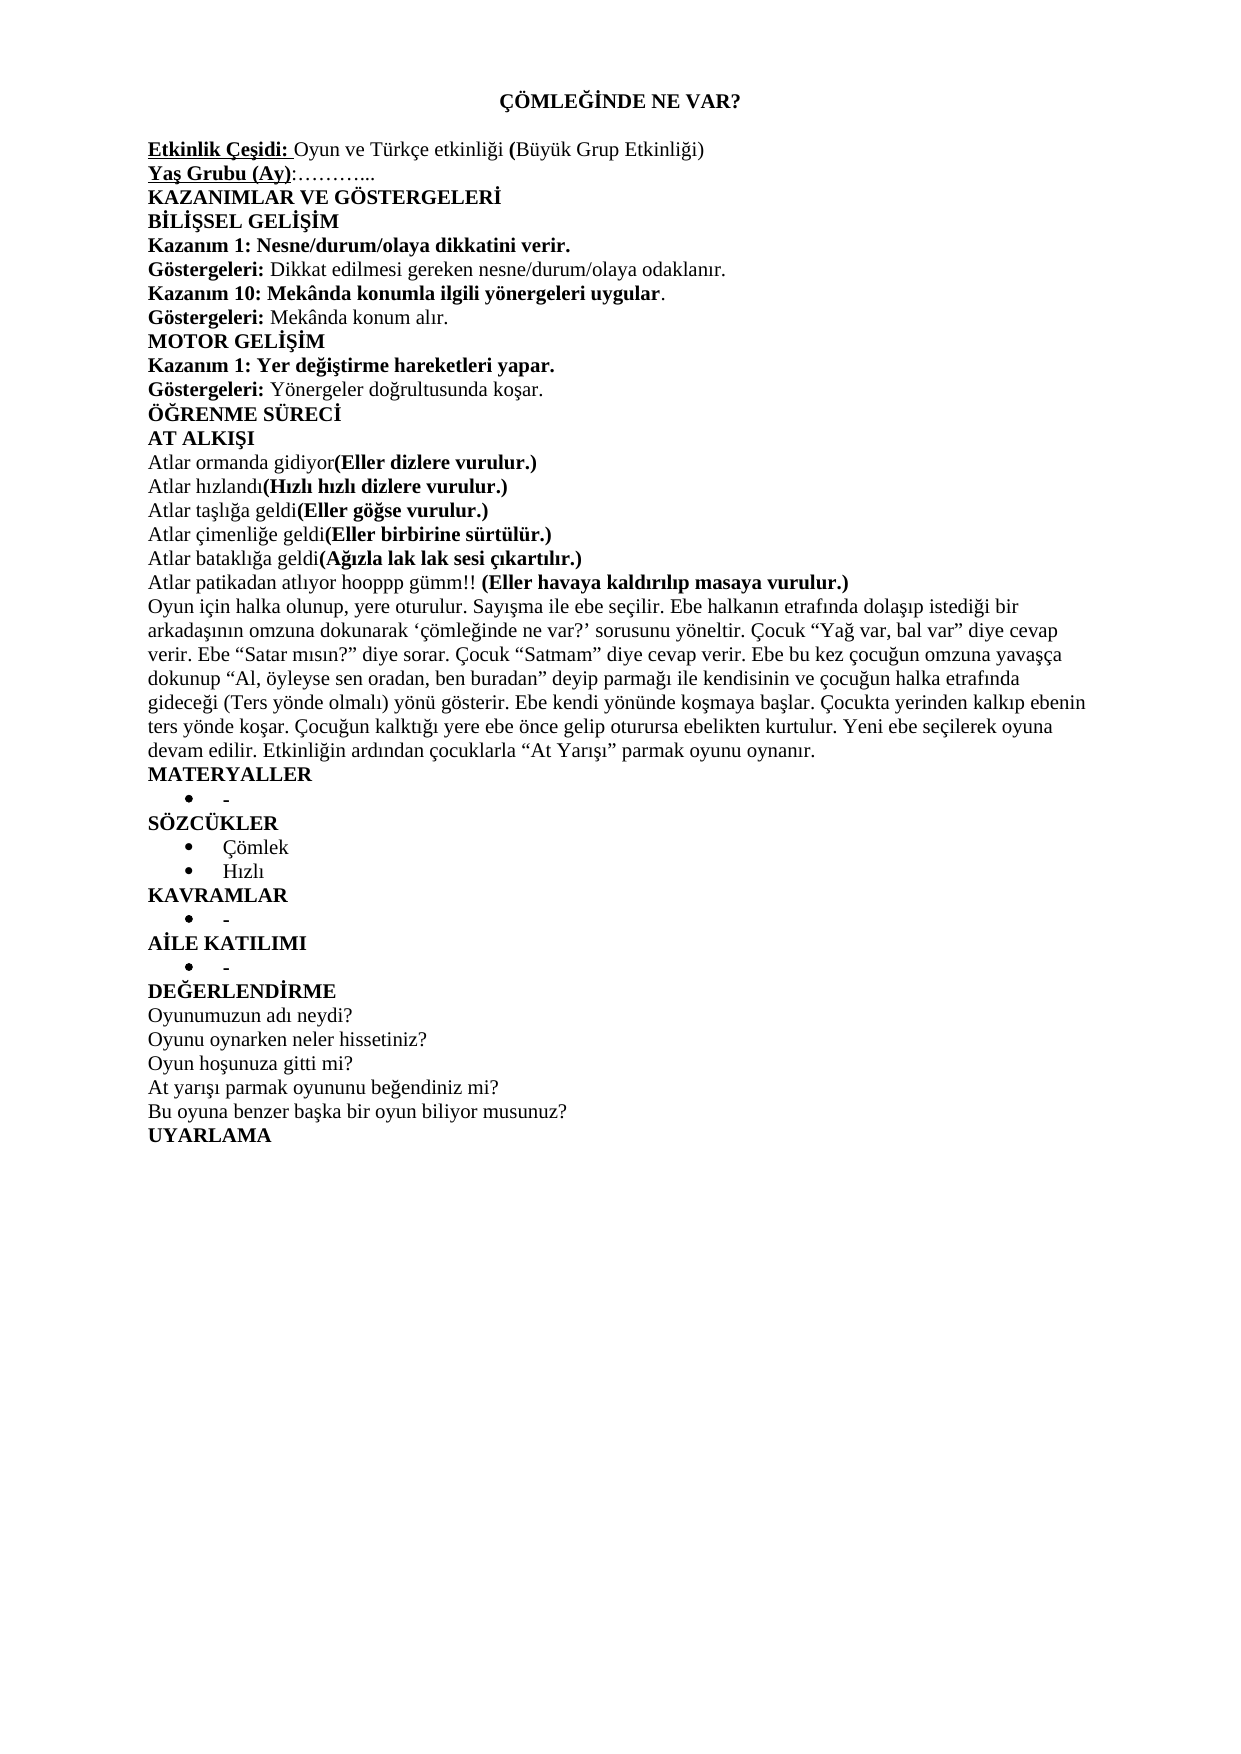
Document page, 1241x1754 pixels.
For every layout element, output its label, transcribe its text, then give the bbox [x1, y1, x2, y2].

text KAZANIMLAR VE GÖSTERGELERİ [148, 185, 1093, 209]
text Kazanım 1: Yer değiştirme hareketleri yapar. Göstergeleri: Yönergeler doğrultusunda koşar. [148, 353, 1093, 401]
text Oyunu oynarken neler hissetiniz? [148, 1027, 1093, 1051]
text Kazanım 1: Nesne/durum/olaya dikkatini verir. Göstergeleri: Dikkat edilmesi gereken nesne/durum/olaya odaklanır. Kazanım 10: Mekânda konumla ilgili yönergeleri uygular. [148, 233, 1093, 305]
text Etkinlik Çeşidi: Oyun ve Türkçe etkinliği (Büyük Grup Etkinliği) [148, 137, 1093, 161]
text Oyunumuzun adı neydi? [148, 1003, 1093, 1027]
text Göstergeleri: Mekânda konum alır. [148, 305, 1093, 329]
text Oyun için halka olunup, yere oturulur. Sayışma ile ebe seçilir. Ebe halkanın etrafında dolaşıp istediği bir arkadaşının omzuna dokunarak ‘çömleğinde ne var?’ sorusunu yöneltir. Çocuk “Yağ var, bal var” diye cevap verir. Ebe “Satar mısın?” diye sorar. Çocuk “Satmam” diye cevap verir. Ebe bu kez çocuğun omzuna yavaşça dokunup “Al, öyleyse sen oradan, ben buradan” deyip parmağı ile kendisinin ve çocuğun halka etrafında gideceği (Ters yönde olmalı) yönü gösterir. Ebe kendi yönünde koşmaya başlar. Çocukta yerinden kalkıp ebenin ters yönde koşar. Çocuğun kalktığı yere ebe önce gelip oturursa ebelikten kurtulur. Yeni ebe seçilerek oyuna devam edilir. Etkinliğin ardından çocuklarla “At Yarışı” parmak oyunu oynanır. [148, 594, 1093, 762]
list - [185, 955, 1093, 979]
list Çömlek [185, 834, 1093, 859]
list Hızlı [185, 859, 1093, 883]
text SÖZCÜKLER [148, 811, 1093, 834]
text DEĞERLENDİRME [148, 979, 1093, 1003]
text MOTOR GELİŞİM [148, 329, 1093, 353]
text Yaş Grubu (Ay):………... [148, 161, 1093, 185]
text Atlar ormanda gidiyor(Eller dizlere vurulur.) [148, 449, 1093, 474]
text ÇÖMLEĞİNDE NE VAR? [148, 89, 1093, 113]
text MATERYALLER [148, 762, 1093, 786]
text Atlar patikadan atlıyor hooppp gümm!! (Eller havaya kaldırılıp masaya vurulur.) [148, 570, 1093, 594]
text Atlar bataklığa geldi(Ağızla lak lak sesi çıkartılır.) [148, 546, 1093, 570]
text KAVRAMLAR [148, 883, 1093, 907]
text AT ALKIŞI [148, 426, 1093, 449]
text AİLE KATILIMI [148, 931, 1093, 955]
text BİLİŞSEL GELİŞİM [148, 209, 1093, 233]
text Bu oyuna benzer başka bir oyun biliyor musunuz? [148, 1099, 1093, 1123]
text Atlar taşlığa geldi(Eller göğse vurulur.) [148, 498, 1093, 522]
text UYARLAMA [148, 1123, 1093, 1147]
text Oyun hoşunuza gitti mi? [148, 1051, 1093, 1075]
list - [185, 907, 1093, 931]
list - [185, 786, 1093, 811]
text Atlar çimenliğe geldi(Eller birbirine sürtülür.) [148, 522, 1093, 546]
text Atlar hızlandı(Hızlı hızlı dizlere vurulur.) [148, 474, 1093, 498]
text At yarışı parmak oyununu beğendiniz mi? [148, 1075, 1093, 1099]
text ÖĞRENME SÜRECİ [148, 401, 1093, 426]
